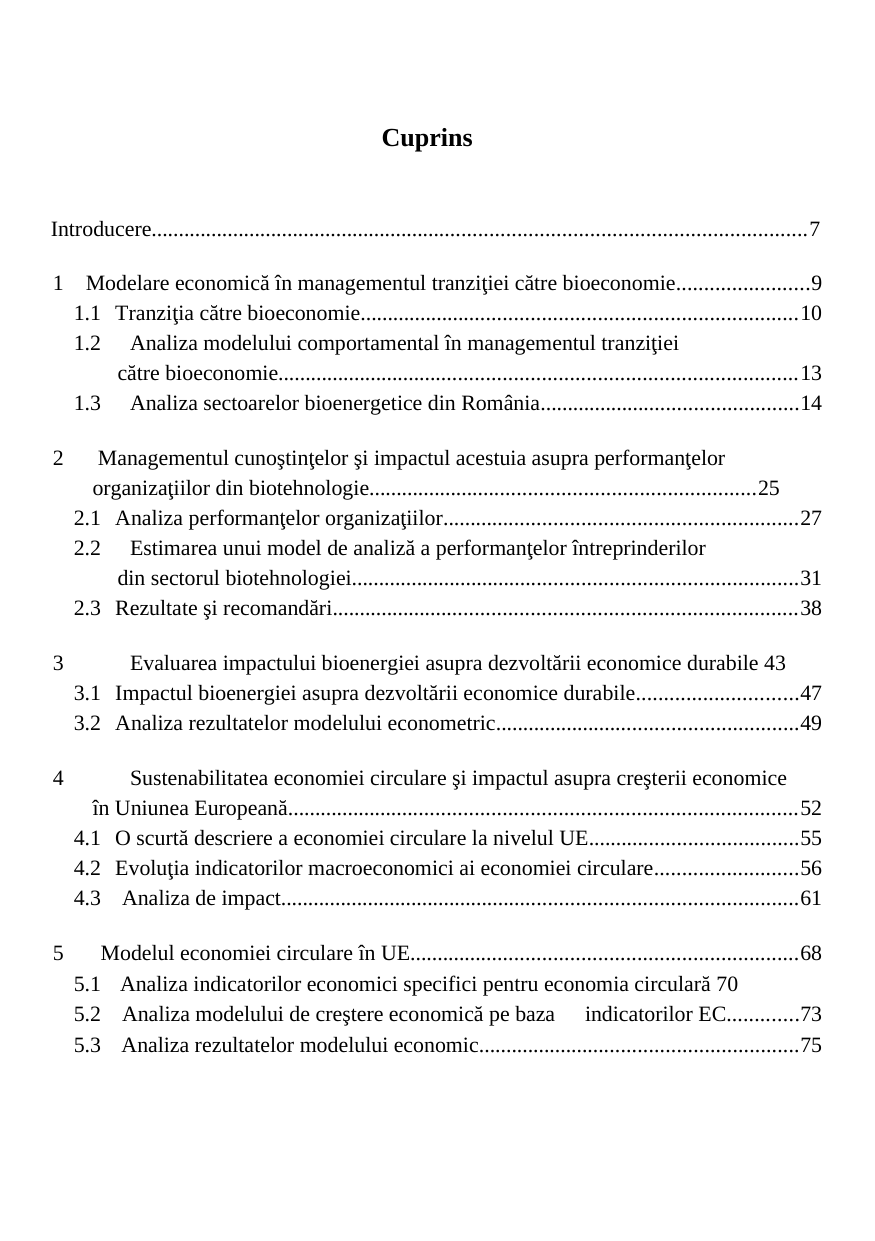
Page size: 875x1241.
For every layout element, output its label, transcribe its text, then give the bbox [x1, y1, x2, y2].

list Evoluţia indicatorilor macroeconomici ai economiei circulare 56 [73, 852, 824, 882]
list Modelare economică în managementul tranziţiei către bioeconomie 9 [53, 267, 824, 297]
list Modelul economiei circulare în UE 68 [53, 936, 824, 967]
list Estimarea unui model de analiză a performanţelor întreprinderilor [73, 532, 824, 562]
text Cuprins [51, 126, 803, 152]
list Analiza performanţelor organizaţiilor 27 [73, 502, 824, 532]
list Managementul cunoştinţelor şi impactul acestuia asupra performanţelor organizaţiilor din biotehnologie 25 [53, 442, 822, 502]
list Analiza sectoarelor bioenergetice din România 14 [73, 387, 824, 417]
list Evaluarea impactului bioenergiei asupra dezvoltării economice durabile 43 [53, 647, 824, 677]
text Introducere 7 [51, 219, 824, 241]
list Analiza rezultatelor modelului econometric 49 [73, 707, 824, 737]
list Impactul bioenergiei asupra dezvoltării economice durabile 47 [73, 677, 824, 707]
list Analiza rezultatelor modelului economic 75 [73, 1028, 824, 1058]
text către bioeconomie 13 [117, 357, 824, 387]
text din sectorul biotehnologiei 31 [117, 562, 824, 592]
list Analiza modelului comportamental în managementul tranziţiei [73, 327, 824, 357]
list Analiza indicatorilor economici specifici pentru economia circulară 70 [73, 967, 824, 997]
list Analiza modelului de creştere economică pe baza indicatorilor EC 73 [73, 997, 824, 1028]
list Analiza de impact 61 [73, 882, 824, 912]
list Tranziţia către bioeconomie 10 [73, 297, 824, 327]
text în Uniunea Europeană 52 [92, 792, 824, 822]
list Sustenabilitatea economiei circulare şi impactul asupra creşterii economice [53, 762, 824, 792]
list O scurtă descriere a economiei circulare la nivelul UE 55 [73, 822, 824, 852]
list Rezultate şi recomandări 38 [73, 592, 824, 622]
